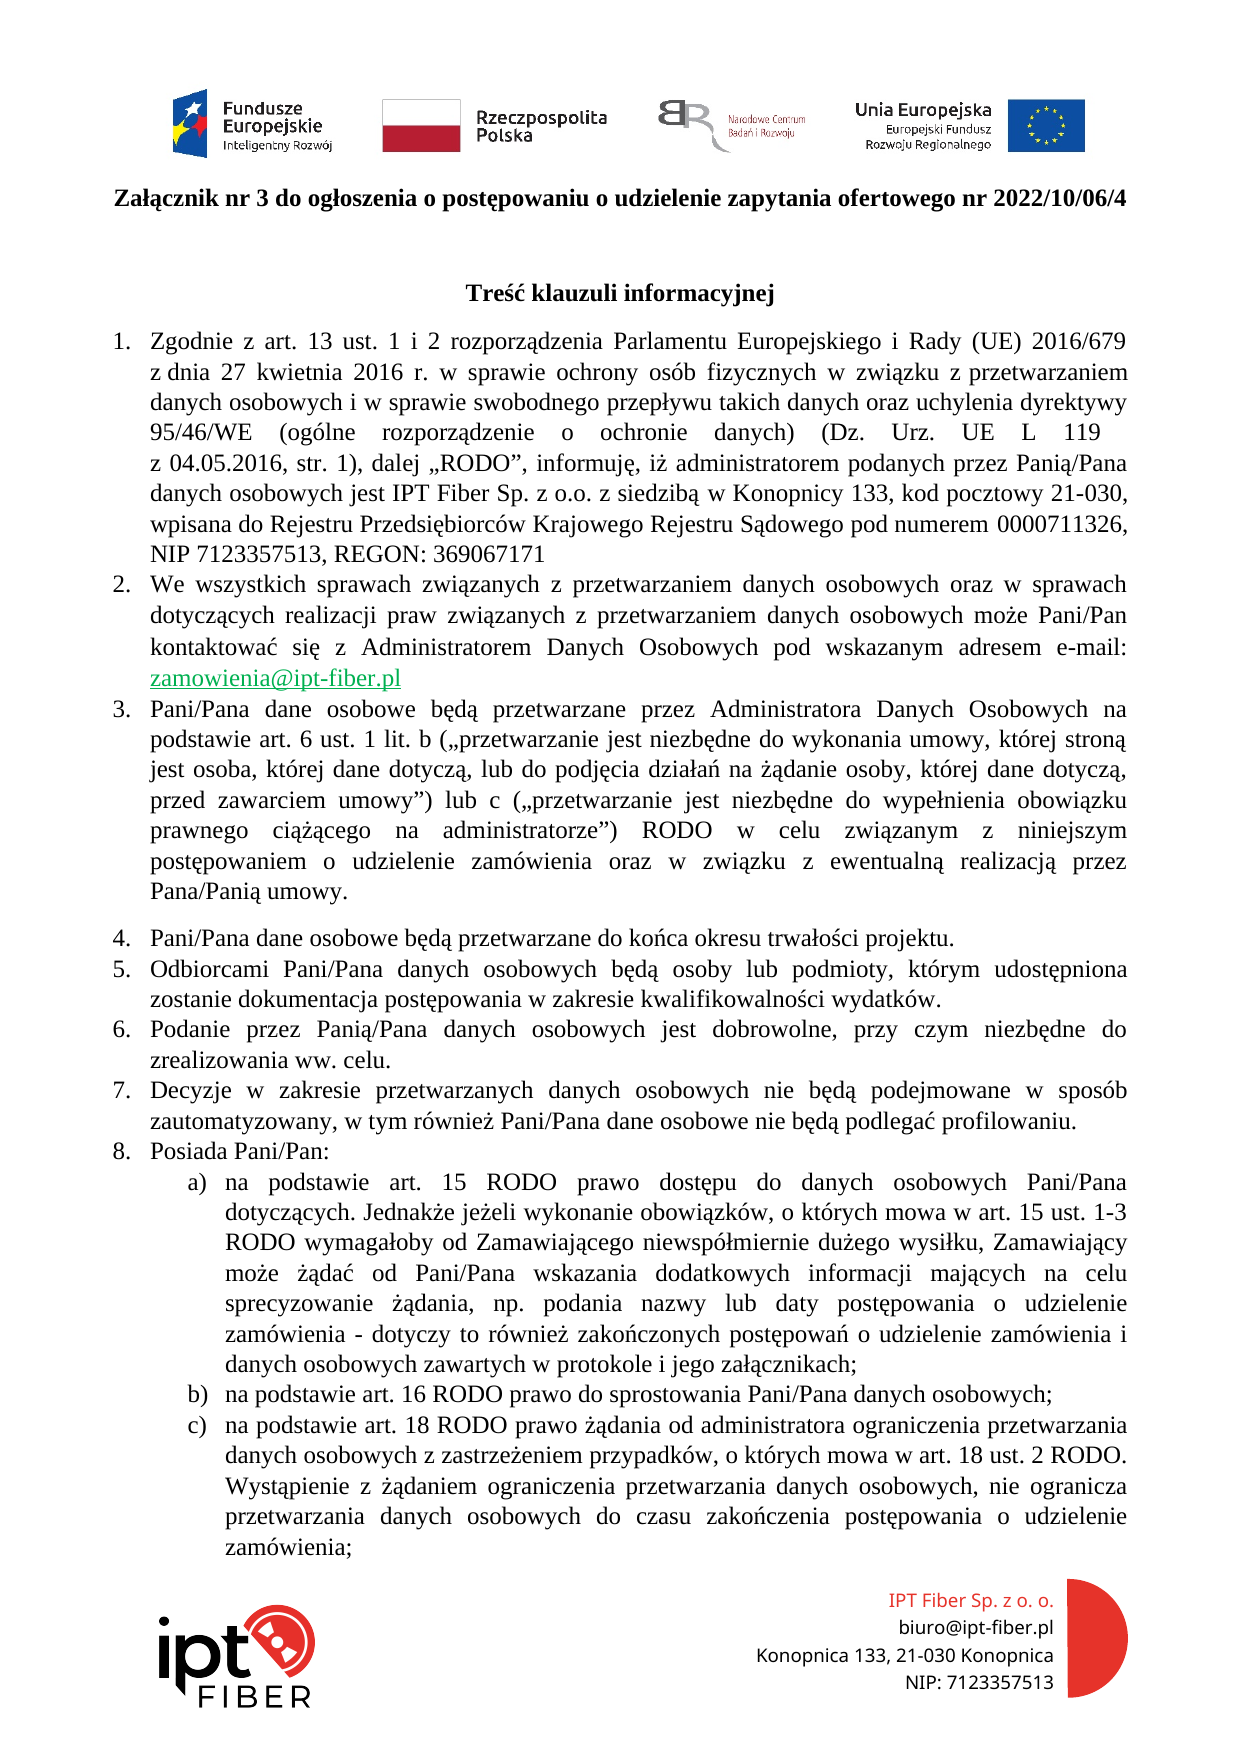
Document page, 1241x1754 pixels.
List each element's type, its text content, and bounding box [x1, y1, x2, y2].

list Pani/Pana dane osobowe będą przetwarzane do końca okresu trwałości projektu. [112, 923, 1128, 952]
list Zgodnie z art. 13 ust. 1 i 2 rozporządzenia Parlamentu Europejskiego i Rady (UE) 2016/679 z dnia 27 kwietnia 2016 r. w sprawie ochrony osób fizycznych w związku z przetwarzaniem danych osobowych i w sprawie swobodnego przepływu takich danych oraz uchylenia dyrektywy 95/46/WE (ogólne rozporządzenie o ochronie danych) (Dz. Urz. UE L 119 z 04.05.2016, str. 1), dalej „RODO”, informuję, iż administratorem podanych przez Panią/Pana danych osobowych jest IPT Fiber Sp. z o.o. z siedzibą w Konopnicy 133, kod pocztowy 21-030, wpisana do Rejestru Przedsiębiorców Krajowego Rejestru Sądowego pod numerem 0000711326, NIP 7123357513, REGON: 369067171 [112, 326, 1128, 568]
list Posiada Pani/Pan: [112, 1136, 1128, 1165]
picture [132, 1579, 344, 1733]
picture [156, 71, 1096, 172]
list Decyzje w zakresie przetwarzanych danych osobowych nie będą podejmowane w sposób zautomatyzowany, w tym również Pani/Pana dane osobowe nie będą podlegać profilowaniu. [112, 1075, 1128, 1134]
list na podstawie art. 15 RODO prawo dostępu do danych osobowych Pani/Pana dotyczących. Jednakże jeżeli wykonanie obowiązków, o których mowa w art. 15 ust. 1-3 RODO wymagałoby od Zamawiającego niewspółmiernie dużego wysiłku, Zamawiający może żądać od Pani/Pana wskazania dodatkowych informacji mających na celu sprecyzowanie żądania, np. podania nazwy lub daty postępowania o udzielenie zamówienia - dotyczy to również zakończonych postępowań o udzielenie zamówienia i danych osobowych zawartych w protokole i jego załącznikach; [187, 1167, 1128, 1378]
list Odbiorcami Pani/Pana danych osobowych będą osoby lub podmioty, którym udostępniona zostanie dokumentacja postępowania w zakresie kwalifikowalności wydatków. [112, 954, 1128, 1013]
text Treść klauzuli informacyjnej [112, 278, 1128, 307]
list Podanie przez Panią/Pana danych osobowych jest dobrowolne, przy czym niezbędne do zrealizowania ww. celu. [112, 1014, 1128, 1074]
list We wszystkich sprawach związanych z przetwarzaniem danych osobowych oraz w sprawach dotyczących realizacji praw związanych z przetwarzaniem danych osobowych może Pani/Pan kontaktować się z Administratorem Danych Osobowych pod wskazanym adresem e-mail: zamowienia@ipt-fiber.pl [112, 569, 1128, 691]
list na podstawie art. 18 RODO prawo żądania od administratora ograniczenia przetwarzania danych osobowych z zastrzeżeniem przypadków, o których mowa w art. 18 ust. 2 RODO. Wystąpienie z żądaniem ograniczenia przetwarzania danych osobowych, nie ogranicza przetwarzania danych osobowych do czasu zakończenia postępowania o udzielenie zamówienia; [187, 1410, 1128, 1560]
text Załącznik nr 3 do ogłoszenia o postępowaniu o udzielenie zapytania ofertowego nr 2022/10/06/4 [112, 183, 1128, 212]
list na podstawie art. 16 RODO prawo do sprostowania Pani/Pana danych osobowych; [187, 1379, 1128, 1408]
list Pani/Pana dane osobowe będą przetwarzane przez Administratora Danych Osobowych na podstawie art. 6 ust. 1 lit. b („przetwarzanie jest niezbędne do wykonania umowy, której stroną jest osoba, której dane dotyczą, lub do podjęcia działań na żądanie osoby, której dane dotyczą, przed zawarciem umowy”) lub c („przetwarzanie jest niezbędne do wypełnienia obowiązku prawnego ciążącego na administratorze”) RODO w celu związanym z niniejszym postępowaniem o udzielenie zamówienia oraz w związku z ewentualną realizacją przez Pana/Panią umowy. [112, 694, 1128, 905]
